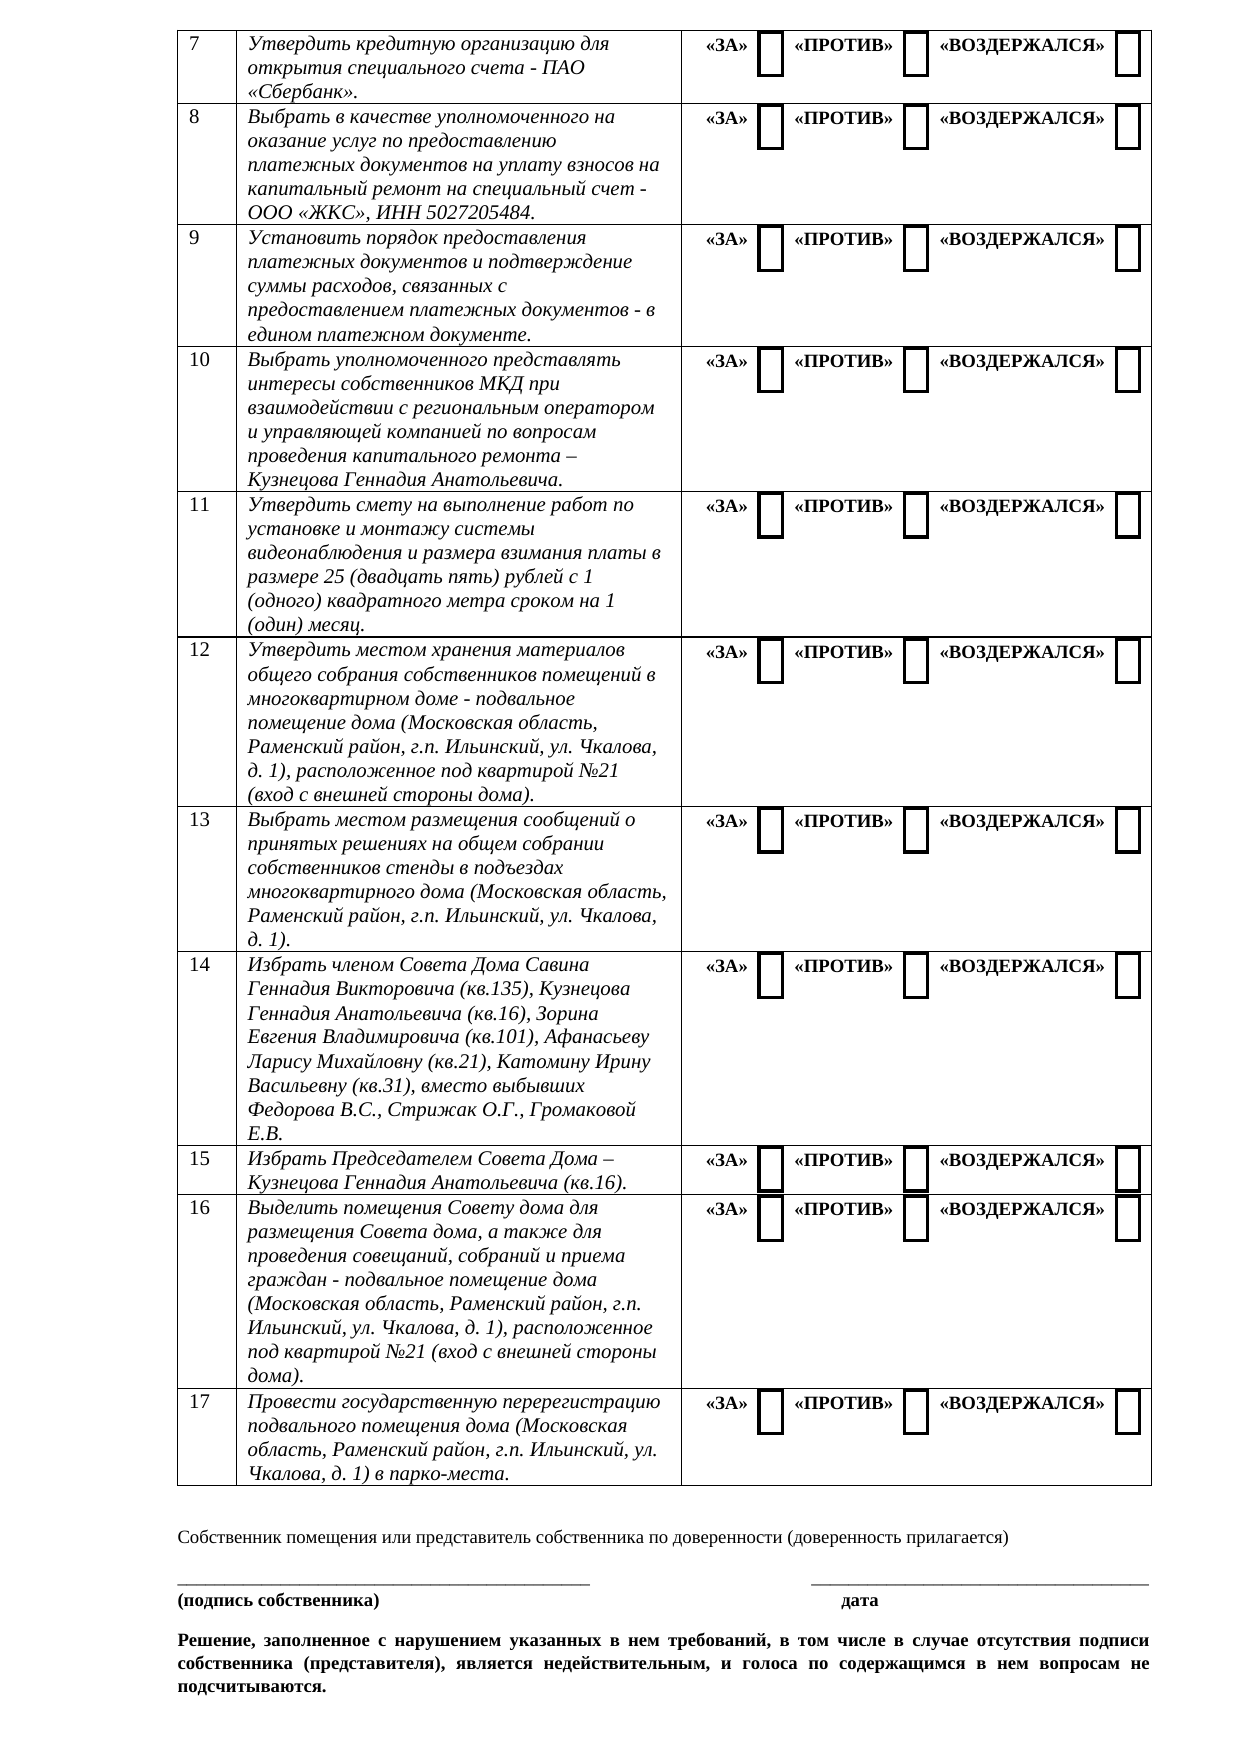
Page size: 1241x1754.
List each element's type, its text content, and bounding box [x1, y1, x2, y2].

table_cell 8 [178, 104, 236, 224]
table_cell 13 [178, 807, 236, 951]
table_cell 9 [178, 225, 236, 346]
table_cell [682, 104, 1151, 224]
table_cell 16 [178, 1195, 236, 1387]
table_cell Избрать членом Совета Дома Савина Геннадия Викторовича (кв.135), Кузнецова Геннадия Анатольевича (кв.16), Зорина Евгения Владимировича (кв.101), Афанасьеву Ларису Михайловну (кв.21), Катомину Ирину Васильевну (кв.31), вместо выбывших Федорова В.С., Стрижак О.Г., Громаковой Е.В. [237, 952, 681, 1145]
table_cell [682, 347, 1151, 491]
table_cell Выбрать уполномоченного представлять интересы собственников МКД при взаимодействии с региональным оператором и управляющей компанией по вопросам проведения капитального ремонта – Кузнецова Геннадия Анатольевича. [237, 347, 681, 491]
text Собственник помещения или представитель собственника по доверенности (доверенность прилагается) [177, 1526, 1152, 1547]
table_cell [682, 1195, 1151, 1387]
table_cell Провести государственную перерегистрацию подвального помещения дома (Московская область, Раменский район, г.п. Ильинский, ул. Чкалова, д. 1) в парко-места. [237, 1389, 681, 1485]
table_cell Установить порядок предоставления платежных документов и подтверждение суммы расходов, связанных с предоставлением платежных документов - в едином платежном документе. [237, 225, 681, 346]
table_cell [682, 31, 1151, 103]
table_cell [682, 952, 1151, 1145]
table_cell 11 [178, 492, 236, 636]
text Решение, заполненное с нарушением указанных в нем требований, в том числе в случае отсутствия подписи собственника (представителя), является недействительным, и голоса по содержащимся в нем вопросам не подсчитываются. [177, 1629, 1152, 1697]
table_cell Выбрать местом размещения сообщений о принятых решениях на общем собрании собственников стенды в подъездах многоквартирного дома (Московская область, Раменский район, г.п. Ильинский, ул. Чкалова, д. 1). [237, 807, 681, 951]
text ____________________________________________ ____________________________________ (подпись собственника) дата [177, 1566, 1152, 1610]
table_cell Утвердить местом хранения материалов общего собрания собственников помещений в многоквартирном доме - подвальное помещение дома (Московская область, Раменский район, г.п. Ильинский, ул. Чкалова, д. 1), расположенное под квартирой №21 (вход с внешней стороны дома). [237, 638, 681, 806]
table_cell 7 [178, 31, 236, 103]
table_cell [682, 1146, 1151, 1194]
table_cell Избрать Председателем Совета Дома – Кузнецова Геннадия Анатольевича (кв.16). [237, 1146, 681, 1194]
table_cell [682, 492, 1151, 636]
table_cell 15 [178, 1146, 236, 1194]
table_cell 10 [178, 347, 236, 491]
table_cell [682, 225, 1151, 346]
table_cell Выделить помещения Совету дома для размещения Совета дома, а также для проведения совещаний, собраний и приема граждан - подвальное помещение дома (Московская область, Раменский район, г.п. Ильинский, ул. Чкалова, д. 1), расположенное под квартирой №21 (вход с внешней стороны дома). [237, 1195, 681, 1387]
table_cell [682, 807, 1151, 951]
table_cell Выбрать в качестве уполномоченного на оказание услуг по предоставлению платежных документов на уплату взносов на капитальный ремонт на специальный счет - ООО «ЖКС», ИНН 5027205484. [237, 104, 681, 224]
table_cell Утвердить кредитную организацию для открытия специального счета - ПАО «Сбербанк». [237, 31, 681, 103]
table_cell 17 [178, 1389, 236, 1485]
table_cell [682, 1389, 1151, 1485]
table_cell Утвердить смету на выполнение работ по установке и монтажу системы видеонаблюдения и размера взимания платы в размере 25 (двадцать пять) рублей с 1 (одного) квадратного метра сроком на 1 (один) месяц. [237, 492, 681, 636]
table_cell [682, 638, 1151, 806]
table_cell 12 [178, 638, 236, 806]
table_cell 14 [178, 952, 236, 1145]
